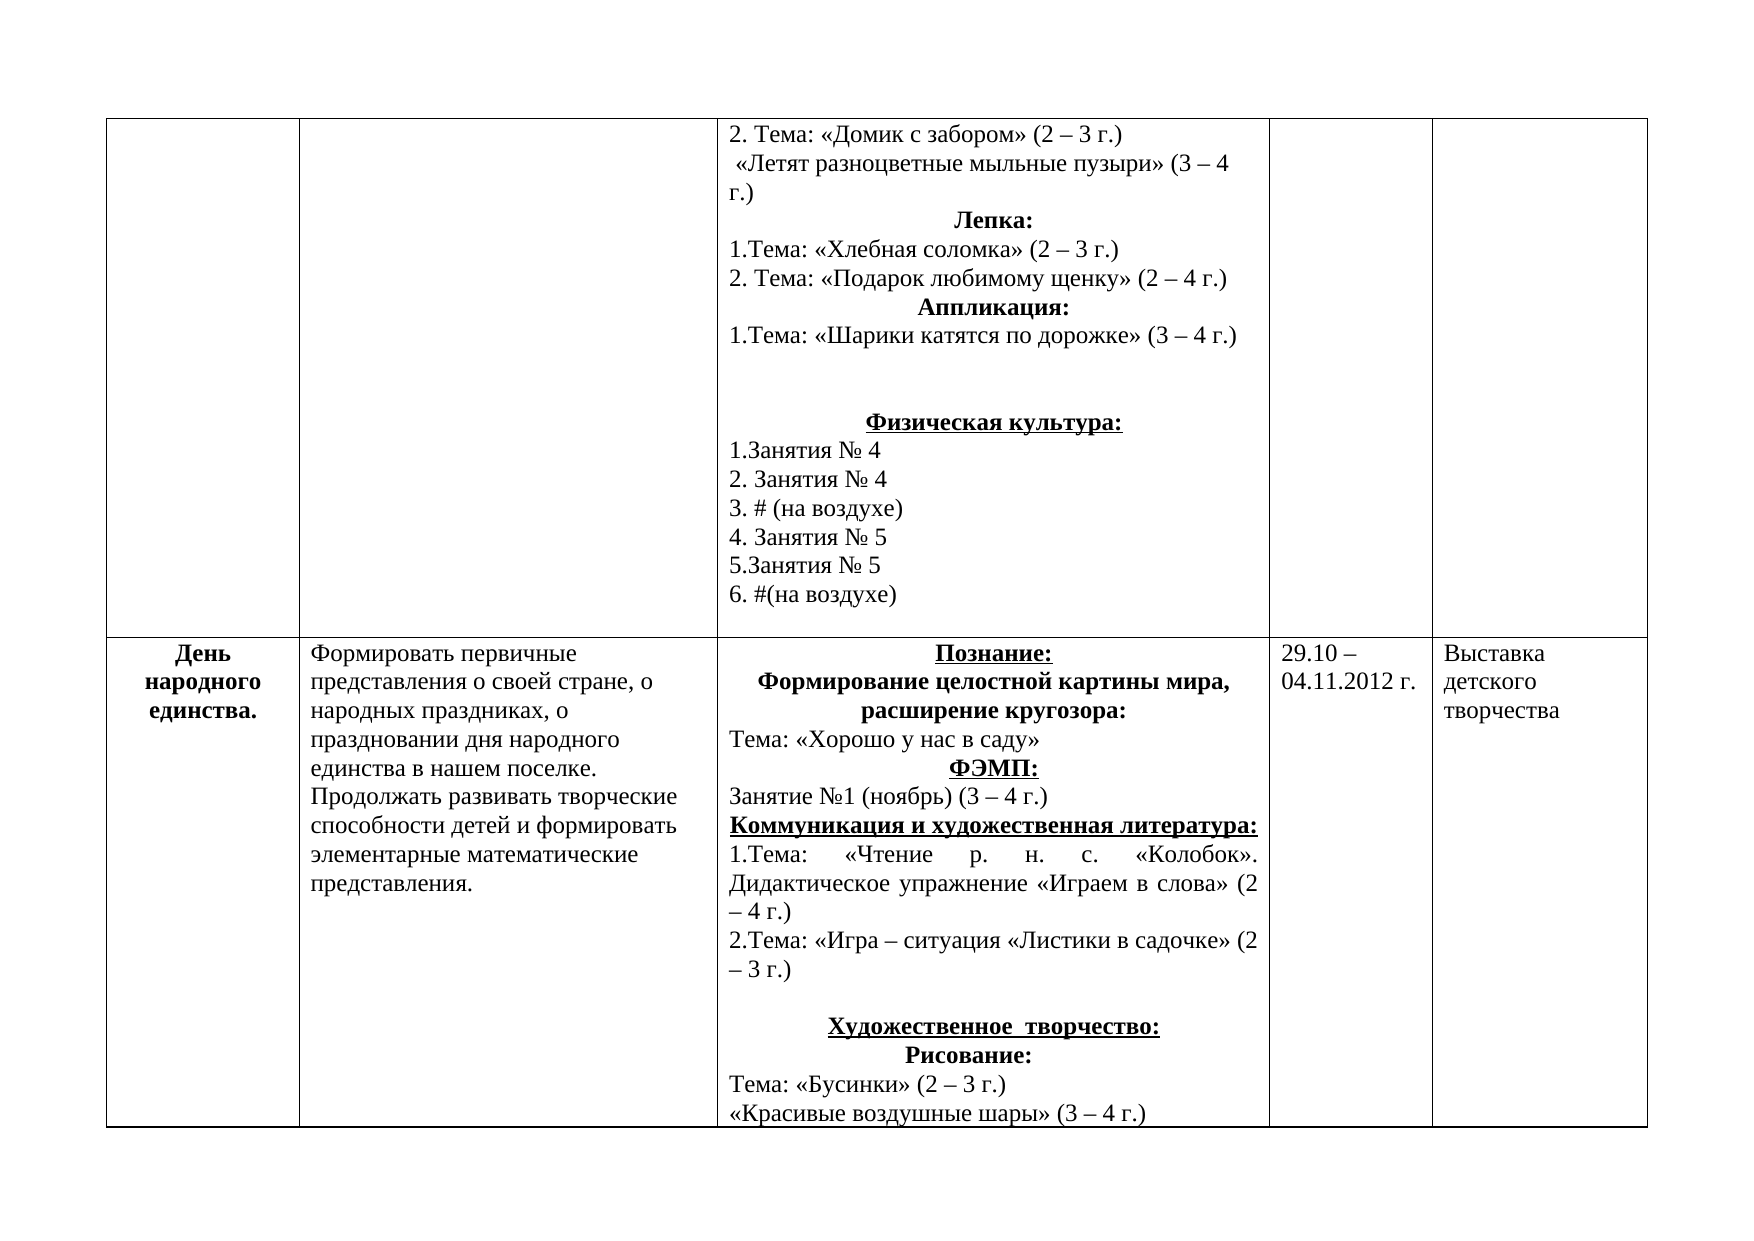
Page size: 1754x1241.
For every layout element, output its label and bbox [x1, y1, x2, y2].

table_cell [718, 638, 1269, 1126]
table_cell [1433, 638, 1647, 1126]
table_cell [1433, 119, 1647, 637]
table_cell [1270, 638, 1432, 1126]
table_cell [300, 638, 717, 1126]
table_cell [107, 638, 299, 1126]
table_cell [107, 119, 299, 637]
table_cell [718, 119, 1269, 637]
table_cell [300, 119, 717, 637]
table_cell [1270, 119, 1432, 637]
